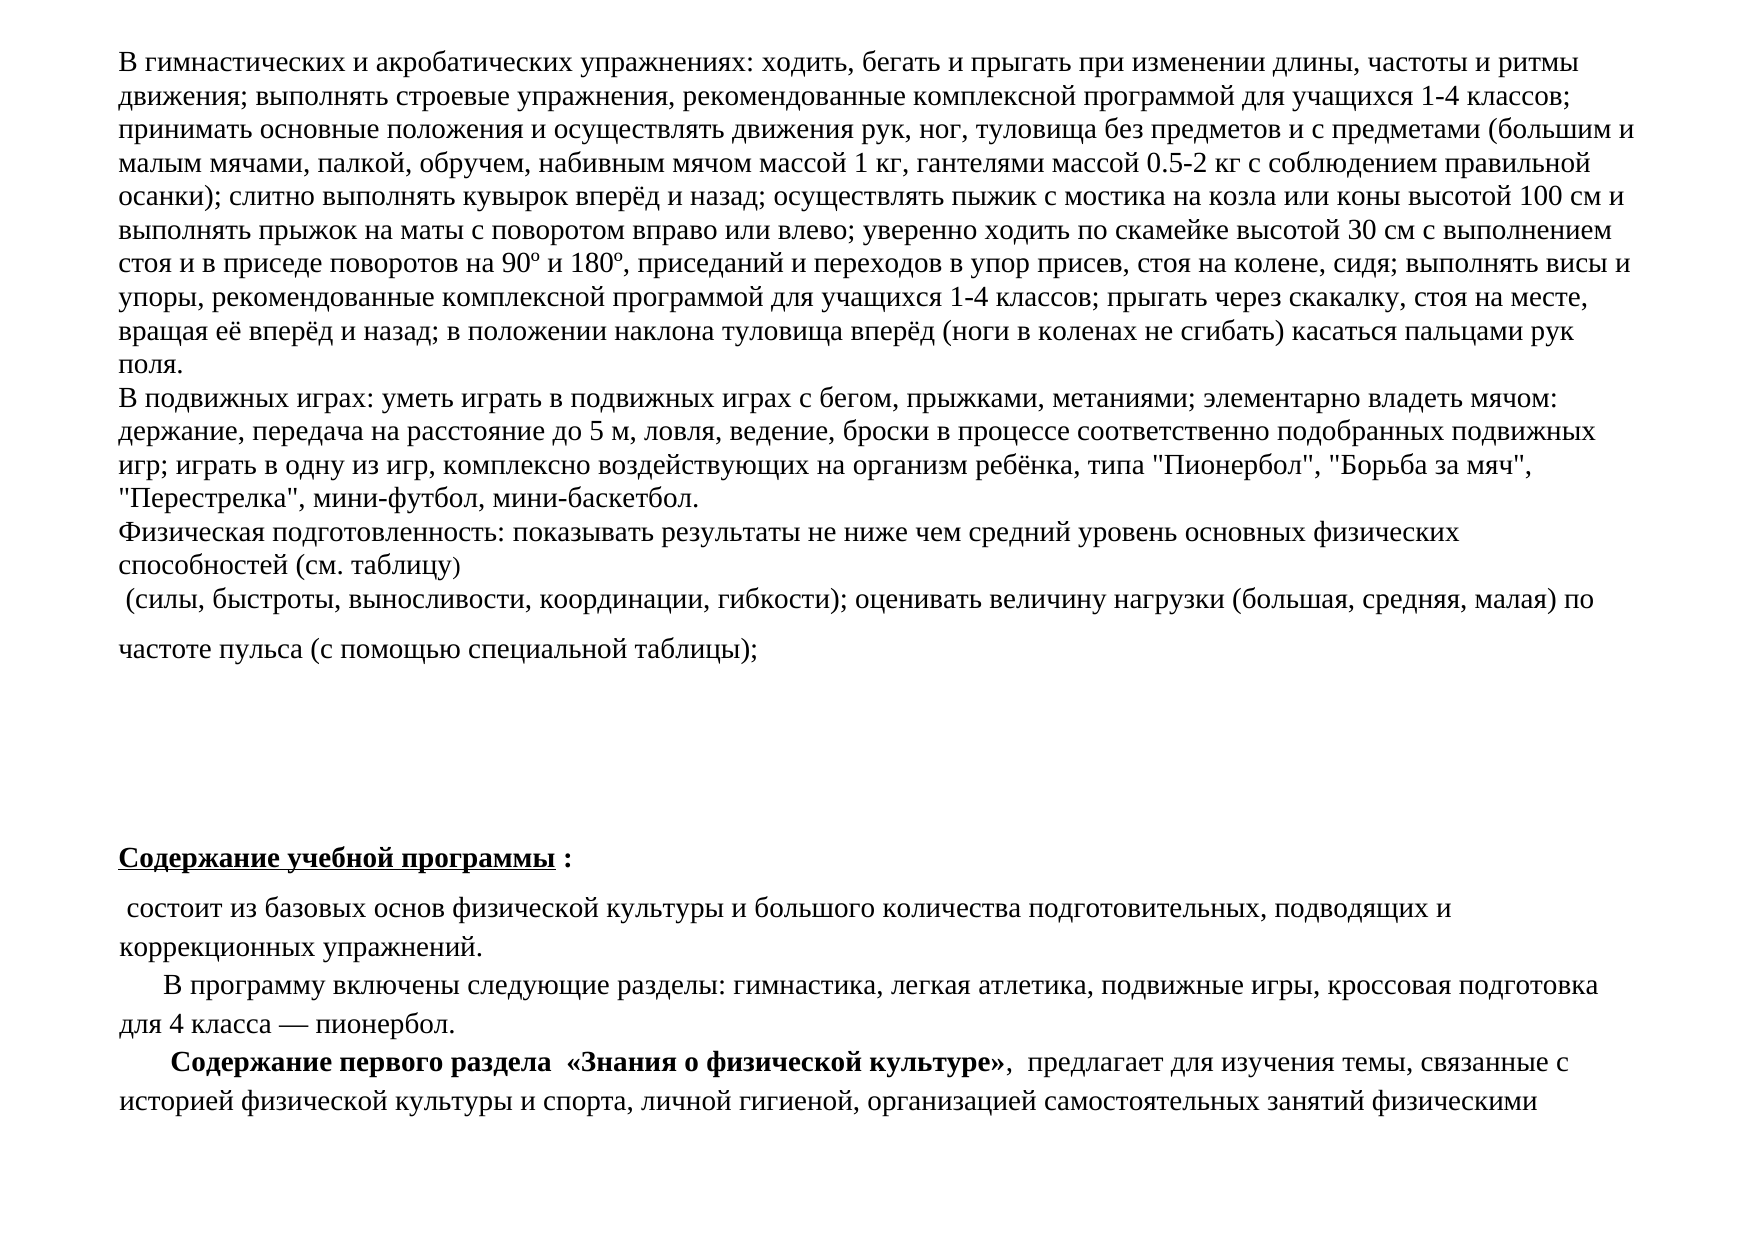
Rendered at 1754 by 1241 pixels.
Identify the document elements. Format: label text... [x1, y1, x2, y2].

text В гимнастических и акробатических упражнениях: ходить, бегать и прыгать при изменении длины, частоты и ритмы движения; выполнять строевые упражнения, рекомендованные комплексной программой для учащихся 1-4 классов; принимать основные положения и осуществлять движения рук, ног, туловища без предметов и с предметами (большим и малым мячами, палкой, обручем, набивным мячом массой 1 кг, гантелями массой 0.5-2 кг с соблюдением правильной осанки); слитно выполнять кувырок вперёд и назад; осуществлять пыжик с мостика на козла или коны высотой 100 см и выполнять прыжок на маты с поворотом вправо или влево; уверенно ходить по скамейке высотой 30 см с выполнением стоя и в приседе поворотов на 90º и 180º, приседаний и переходов в упор присев, стоя на колене, сидя; выполнять висы и упоры, рекомендованные комплексной программой для учащихся 1-4 классов; прыгать через скакалку, стоя на месте, вращая её вперёд и назад; в положении наклона туловища вперёд (ноги в коленах не сгибать) касаться пальцами рук поля. [118, 44, 1636, 380]
text Физическая подготовленность: показывать результаты не ниже чем средний уровень основных физических способностей (см. таблицу) [118, 514, 1636, 581]
text (силы, быстроты, выносливости, координации, гибкости); оценивать величину нагрузки (большая, средняя, малая) по частоте пульса (с помощью специальной таблицы); [118, 581, 1636, 665]
text Содержание учебной программы : [118, 840, 1636, 873]
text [119, 890, 1624, 1116]
text В подвижных играх: уметь играть в подвижных играх с бегом, прыжками, метаниями; элементарно владеть мячом: держание, передача на расстояние до 5 м, ловля, ведение, броски в процессе соответственно подобранных подвижных игр; играть в одну из игр, комплексно воздействующих на организм ребёнка, типа "Пионербол", "Борьба за мяч", "Перестрелка", мини-футбол, мини-баскетбол. [118, 380, 1636, 514]
